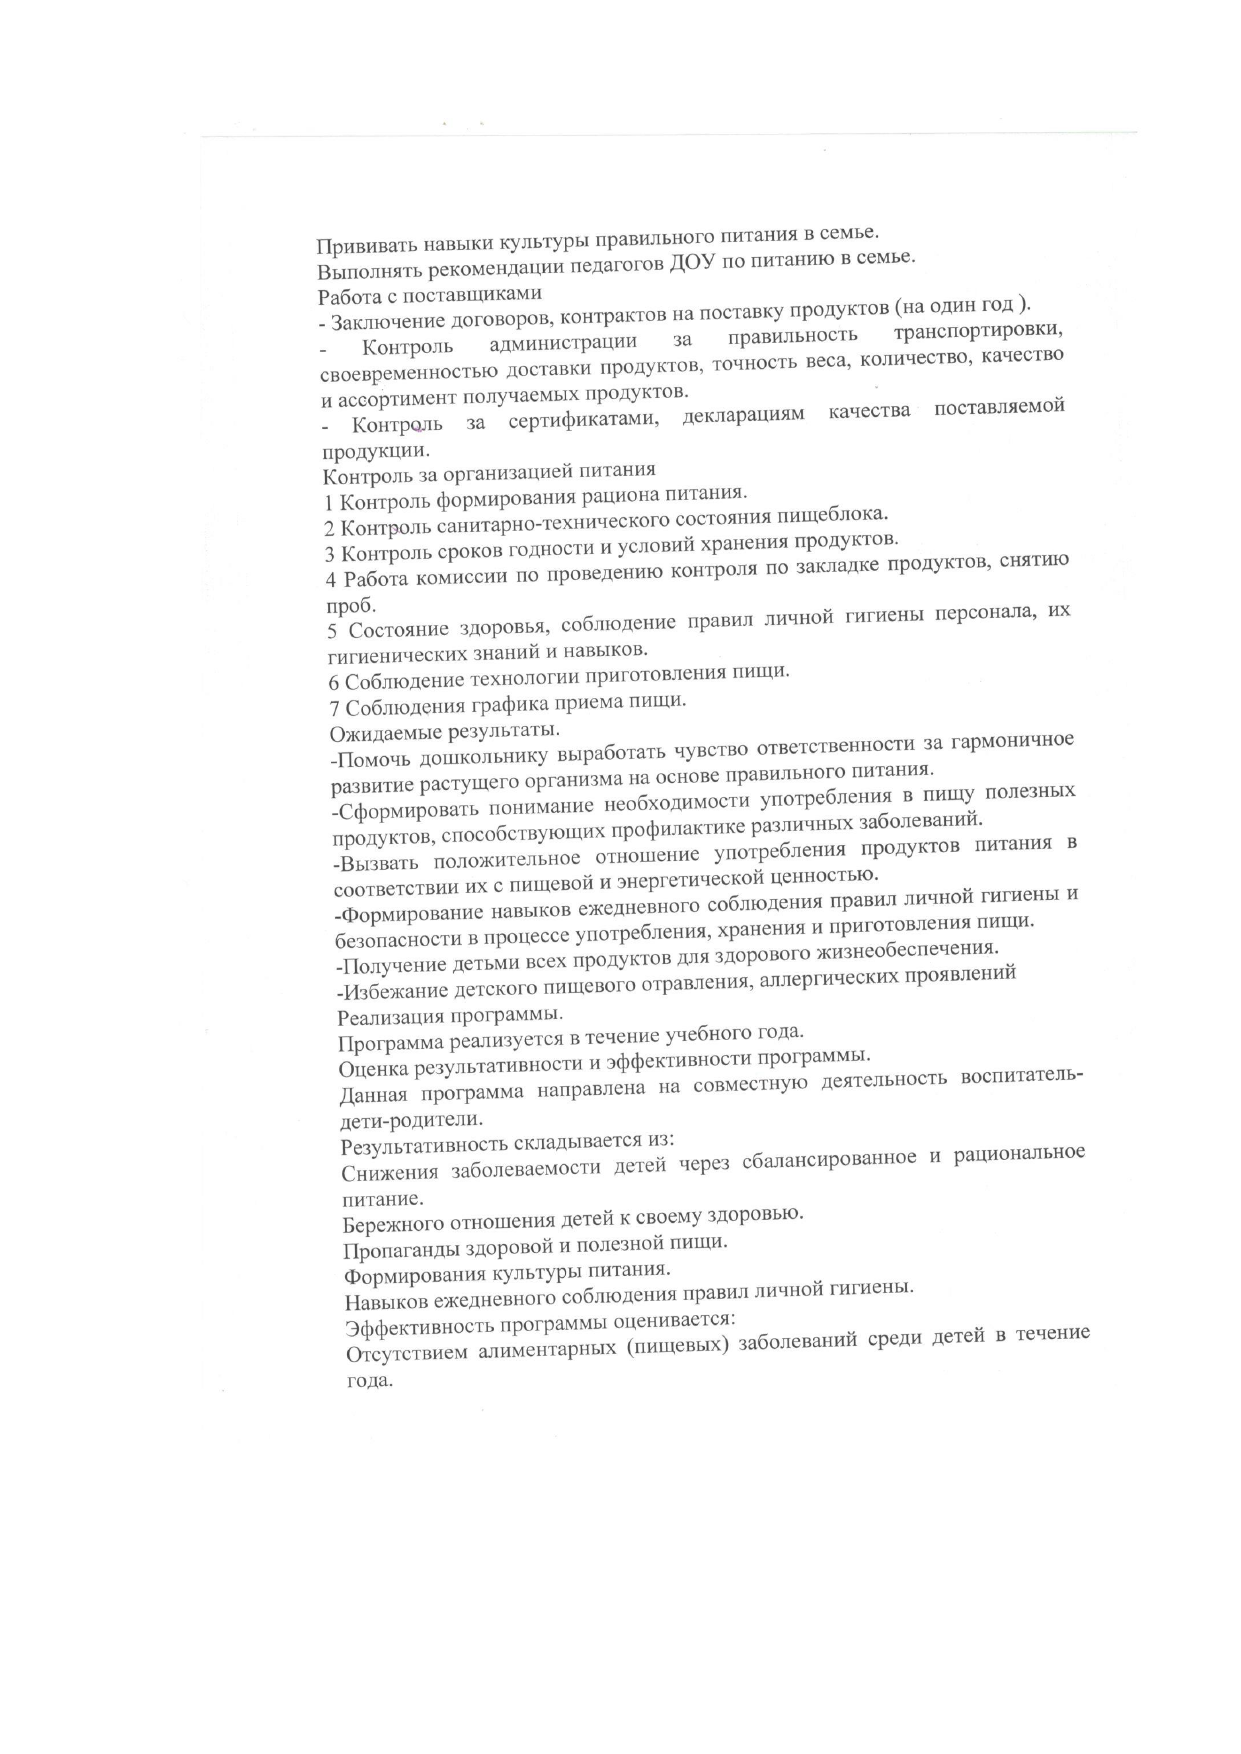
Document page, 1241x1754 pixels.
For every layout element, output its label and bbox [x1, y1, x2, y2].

picture [177, 118, 1152, 1458]
